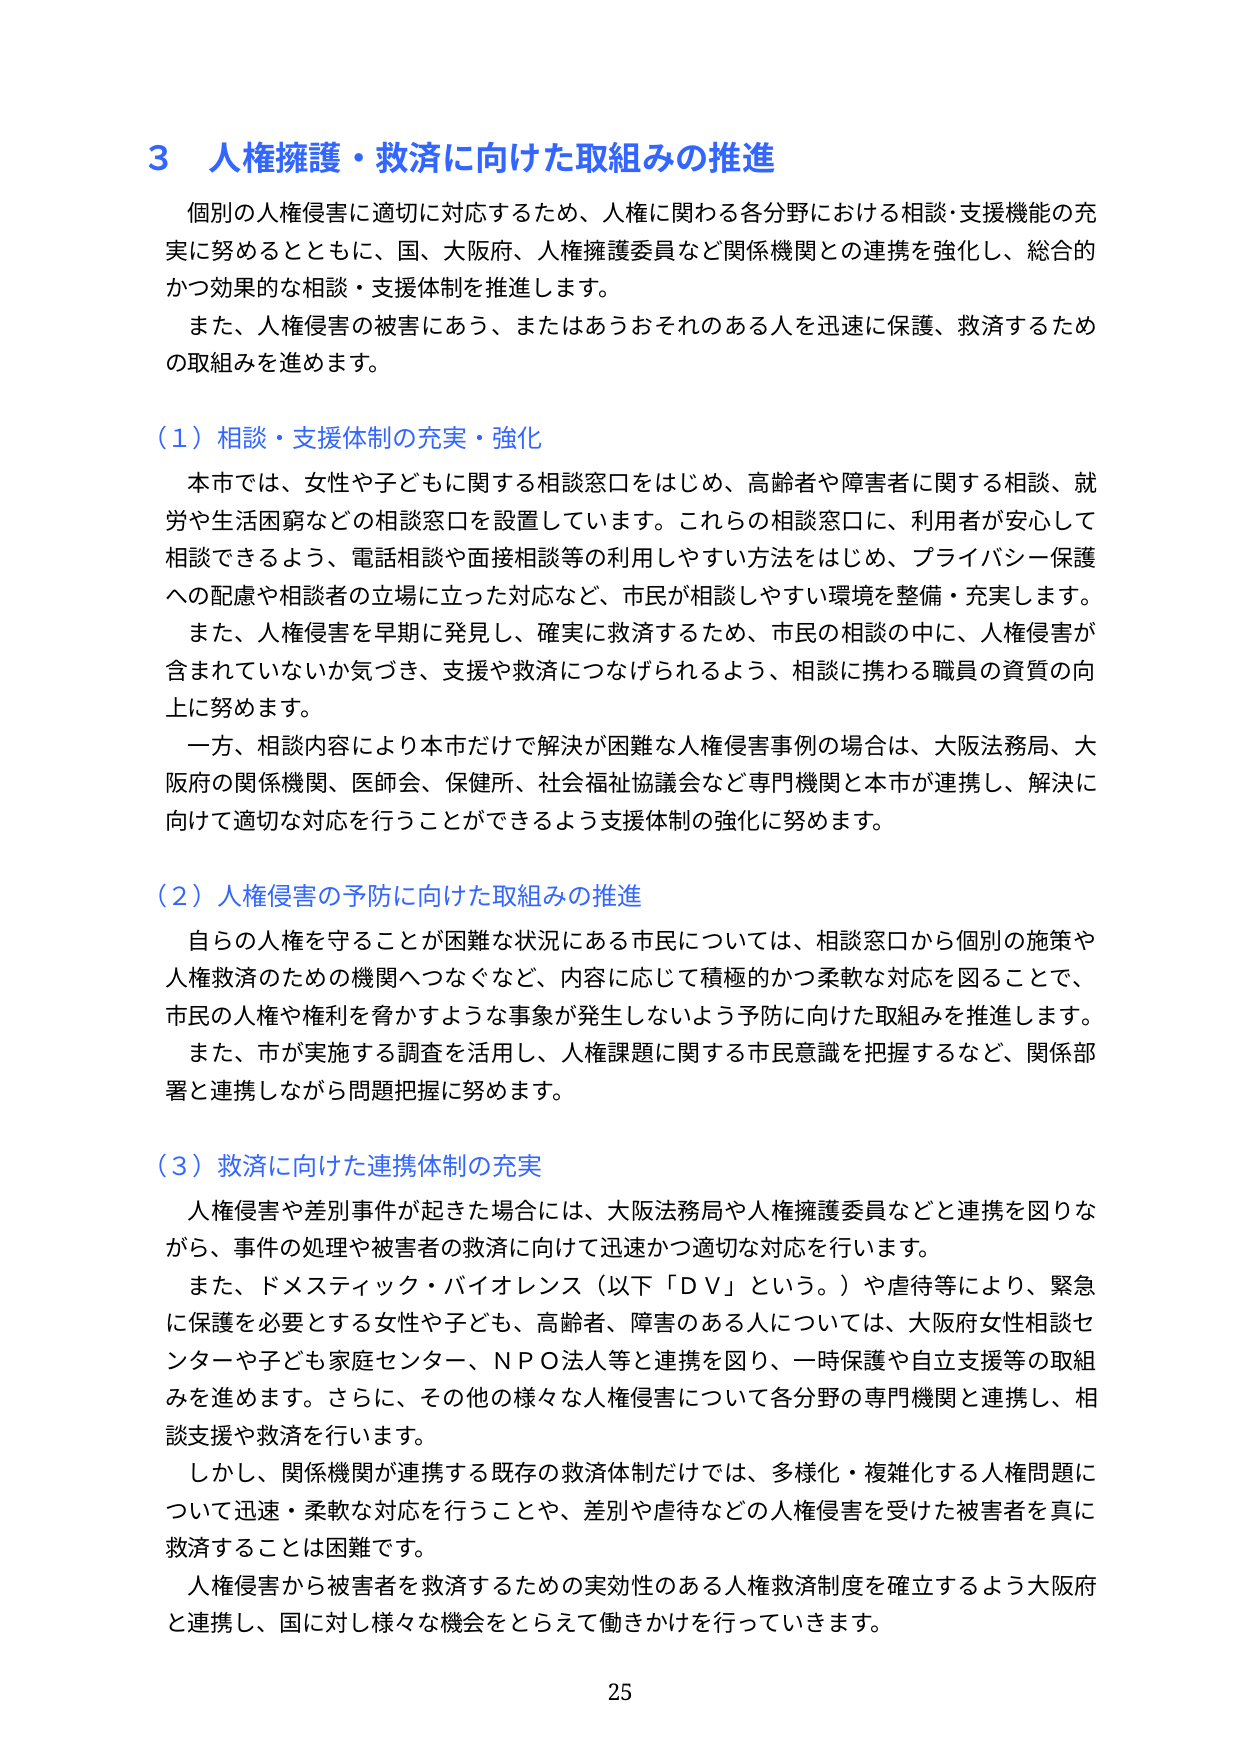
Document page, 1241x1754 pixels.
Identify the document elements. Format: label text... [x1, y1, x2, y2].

text しかし、関係機関が連携する既存の救済体制だけでは、多様化・複雑化する人権問題について迅速・柔軟な対応を行うことや、差別や虐待などの人権侵害を受けた被害者を真に救済することは困難です。 [165, 1453, 1098, 1566]
subtitle （３）救済に向けた連携体制の充実 [142, 1146, 1098, 1183]
text 人権侵害や差別事件が起きた場合には、大阪法務局や人権擁護委員などと連携を図りながら、事件の処理や被害者の救済に向けて迅速かつ適切な対応を行います。 [165, 1191, 1098, 1266]
text 自らの人権を守ることが困難な状況にある市民については、相談窓口から個別の施策や人権救済のための機関へつなぐなど、内容に応じて積極的かつ柔軟な対応を図ることで、市民の人権や権利を脅かすような事象が発生しないよう予防に向けた取組みを推進します。 [165, 921, 1098, 1033]
text 本市では、女性や子どもに関する相談窓口をはじめ、高齢者や障害者に関する相談、就労や生活困窮などの相談窓口を設置しています。これらの相談窓口に、利用者が安心して相談できるよう、電話相談や面接相談等の利用しやすい方法をはじめ、プライバシー保護への配慮や相談者の立場に立った対応など、市民が相談しやすい環境を整備・充実します。 [165, 463, 1098, 613]
text 個別の人権侵害に適切に対応するため、人権に関わる各分野における相談･支援機能の充実に努めるとともに、国、大阪府、人権擁護委員など関係機関との連携を強化し、総合的かつ効果的な相談・支援体制を推進します。 [165, 193, 1098, 306]
subtitle ３ 人権擁護・救済に向けた取組みの推進 [142, 118, 1098, 193]
text また、ドメスティック・バイオレンス（以下「ＤＶ」という。）や虐待等により、緊急に保護を必要とする女性や子ども、高齢者、障害のある人については、大阪府女性相談センターや子ども家庭センター、ＮＰＯ法人等と連携を図り、一時保護や自立支援等の取組みを進めます。さらに、その他の様々な人権侵害について各分野の専門機関と連携し、相談支援や救済を行います。 [165, 1266, 1098, 1453]
text 人権侵害から被害者を救済するための実効性のある人権救済制度を確立するよう大阪府と連携し、国に対し様々な機会をとらえて働きかけを行っていきます。 [165, 1566, 1098, 1641]
text また、人権侵害を早期に発見し、確実に救済するため、市民の相談の中に、人権侵害が含まれていないか気づき、支援や救済につなげられるよう、相談に携わる職員の資質の向上に努めます。 [165, 613, 1098, 726]
text 一方、相談内容により本市だけで解決が困難な人権侵害事例の場合は、大阪法務局、大阪府の関係機関、医師会、保健所、社会福祉協議会など専門機関と本市が連携し、解決に向けて適切な対応を行うことができるよう支援体制の強化に努めます。 [165, 726, 1098, 838]
text また、市が実施する調査を活用し、人権課題に関する市民意識を把握するなど、関係部署と連携しながら問題把握に努めます。 [165, 1033, 1098, 1108]
subtitle （１）相談・支援体制の充実・強化 [142, 418, 1098, 456]
subtitle （２）人権侵害の予防に向けた取組みの推進 [142, 876, 1098, 913]
text また、人権侵害の被害にあう、またはあうおそれのある人を迅速に保護、救済するための取組みを進めます。 [165, 306, 1098, 381]
